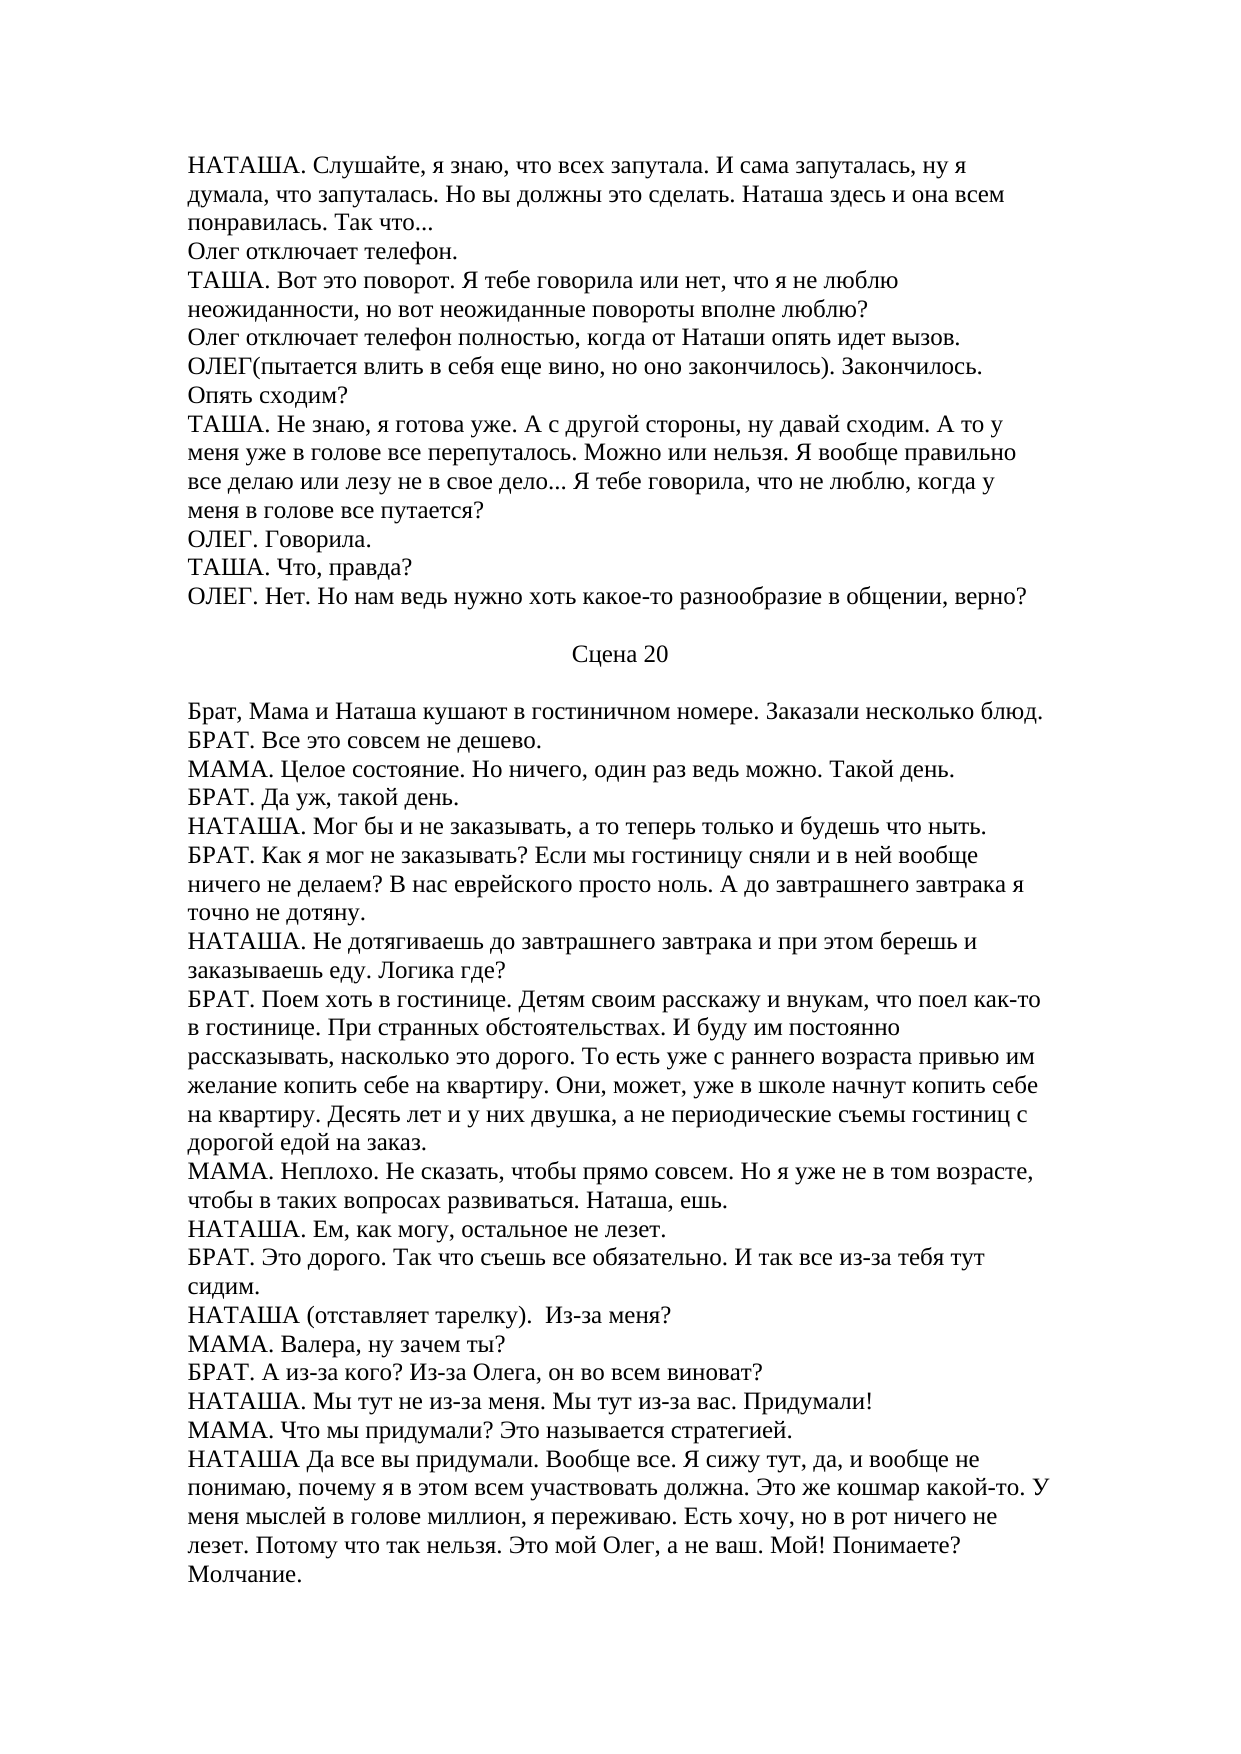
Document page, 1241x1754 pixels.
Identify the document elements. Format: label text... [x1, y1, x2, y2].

text ОЛЕГ. Нет. Но нам ведь нужно хоть какое-то разнообразие в общении, верно? [187, 581, 1053, 610]
text ТАША. Не знаю, я готова уже. А с другой стороны, ну давай сходим. А то у меня уже в голове все перепуталось. Можно или нельзя. Я вообще правильно все делаю или лезу не в свое дело... Я тебе говорила, что не люблю, когда у меня в голове все путается? [187, 409, 1053, 524]
text МАМА. Валера, ну зачем ты? [187, 1329, 1053, 1357]
text МАМА. Неплохо. Не сказать, чтобы прямо совсем. Но я уже не в том возрасте, чтобы в таких вопросах развиваться. Наташа, ешь. [187, 1156, 1053, 1214]
text ОЛЕГ. Говорила. [187, 524, 1053, 552]
text БРАТ. А из-за кого? Из-за Олега, он во всем виноват? [187, 1357, 1053, 1386]
text НАТАША. Мог бы и не заказывать, а то теперь только и будешь что ныть. [187, 811, 1053, 840]
text ТАША. Вот это поворот. Я тебе говорила или нет, что я не люблю неожиданности, но вот неожиданные повороты вполне люблю? [187, 265, 1053, 322]
text ТАША. Что, правда? [187, 552, 1053, 581]
text НАТАША (отставляет тарелку). Из-за меня? [187, 1300, 1053, 1329]
text БРАТ. Да уж, такой день. [187, 782, 1053, 811]
text ОЛЕГ(пытается влить в себя еще вино, но оно закончилось). Закончилось. Опять сходим? [187, 351, 1053, 409]
text МАМА. Целое состояние. Но ничего, один раз ведь можно. Такой день. [187, 754, 1053, 782]
text Сцена 20 [187, 639, 1053, 667]
text БРАТ. Это дорого. Так что съешь все обязательно. И так все из-за тебя тут сидим. [187, 1242, 1053, 1300]
text Олег отключает телефон полностью, когда от Наташи опять идет вызов. [187, 322, 1053, 351]
text Молчание. [187, 1559, 1053, 1587]
text БРАТ. Все это совсем не дешево. [187, 725, 1053, 754]
text НАТАША. Слушайте, я знаю, что всех запутала. И сама запуталась, ну я думала, что запуталась. Но вы должны это сделать. Наташа здесь и она всем понравилась. Так что... [187, 150, 1053, 236]
text Брат, Мама и Наташа кушают в гостиничном номере. Заказали несколько блюд. [187, 696, 1053, 725]
text НАТАША. Не дотягиваешь до завтрашнего завтрака и при этом берешь и заказываешь еду. Логика где? [187, 926, 1053, 984]
text НАТАША. Мы тут не из-за меня. Мы тут из-за вас. Придумали! [187, 1386, 1053, 1415]
text БРАТ. Поем хоть в гостинице. Детям своим расскажу и внукам, что поел как-то в гостинице. При странных обстоятельствах. И буду им постоянно рассказывать, насколько это дорого. То есть уже с раннего возраста привью им желание копить себе на квартиру. Они, может, уже в школе начнут копить себе на квартиру. Десять лет и у них двушка, а не периодические съемы гостиниц с дорогой едой на заказ. [187, 984, 1053, 1156]
text МАМА. Что мы придумали? Это называется стратегией. [187, 1415, 1053, 1444]
text Олег отключает телефон. [187, 236, 1053, 265]
text НАТАША. Ем, как могу, остальное не лезет. [187, 1214, 1053, 1242]
text БРАТ. Как я мог не заказывать? Если мы гостиницу сняли и в ней вообще ничего не делаем? В нас еврейского просто ноль. А до завтрашнего завтрака я точно не дотяну. [187, 840, 1053, 926]
text НАТАША Да все вы придумали. Вообще все. Я сижу тут, да, и вообще не понимаю, почему я в этом всем участвовать должна. Это же кошмар какой-то. У меня мыслей в голове миллион, я переживаю. Есть хочу, но в рот ничего не лезет. Потому что так нельзя. Это мой Олег, а не ваш. Мой! Понимаете? [187, 1444, 1053, 1559]
